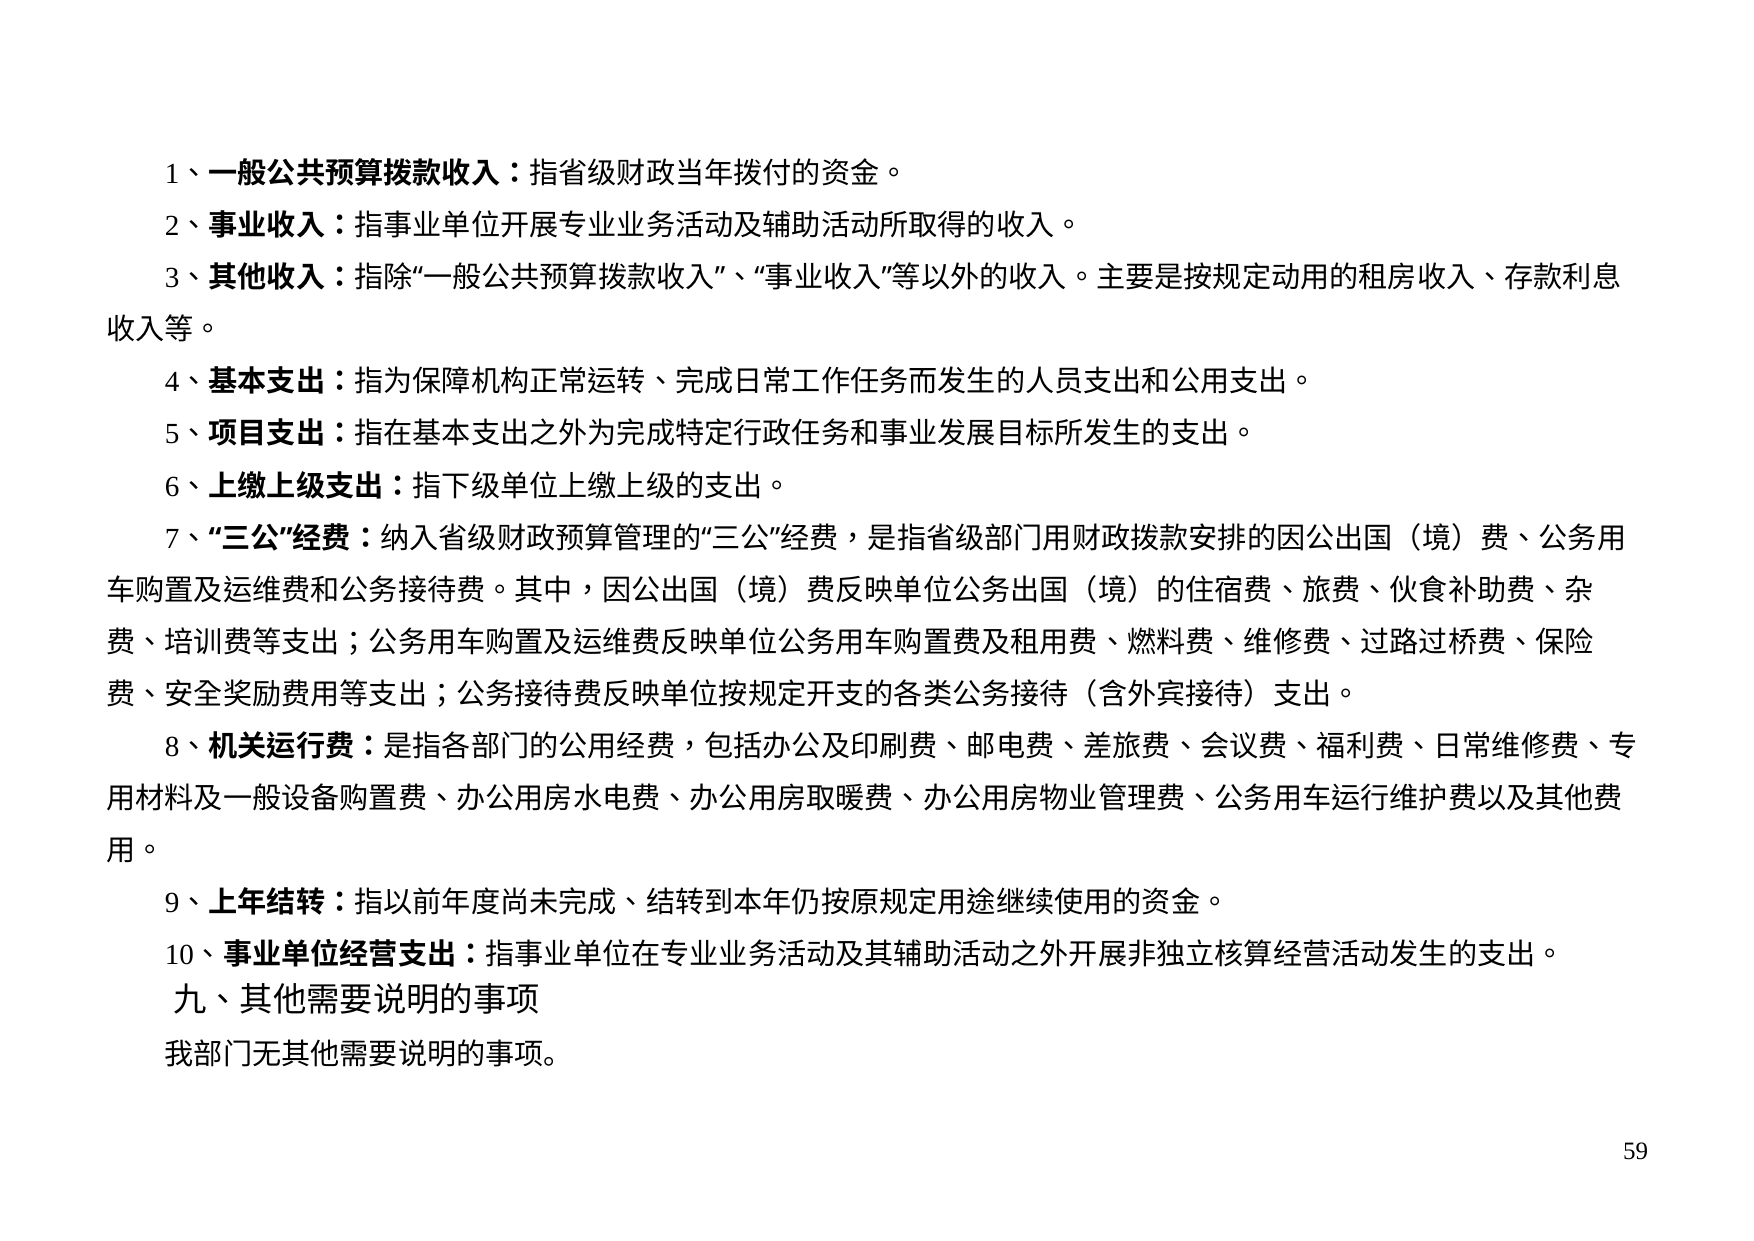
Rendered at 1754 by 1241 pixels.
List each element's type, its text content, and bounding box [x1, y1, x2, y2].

text 9、上年结转：指以前年度尚未完成、结转到本年仍按原规定用途继续使用的资金。 [106, 871, 1648, 923]
text 2、事业收入：指事业单位开展专业业务活动及辅助活动所取得的收入。 [106, 194, 1648, 246]
text 6、上缴上级支出：指下级单位上缴上级的支出。 [106, 454, 1648, 506]
text 8、机关运行费：是指各部门的公用经费，包括办公及印刷费、邮电费、差旅费、会议费、福利费、日常维修费、专用材料及一般设备购置费、办公用房水电费、办公用房取暖费、办公用房物业管理费、公务用车运行维护费以及其他费用。 [106, 715, 1648, 871]
text 九、其他需要说明的事项 [106, 976, 1648, 1022]
text 3、其他收入：指除“一般公共预算拨款收入”、“事业收入”等以外的收入。主要是按规定动用的租房收入、存款利息收入等。 [106, 246, 1648, 350]
text 1、一般公共预算拨款收入：指省级财政当年拨付的资金。 [106, 142, 1648, 194]
text 7、“三公”经费：纳入省级财政预算管理的“三公”经费，是指省级部门用财政拨款安排的因公出国（境）费、公务用车购置及运维费和公务接待费。其中，因公出国（境）费反映单位公务出国（境）的住宿费、旅费、伙食补助费、杂费、培训费等支出；公务用车购置及运维费反映单位公务用车购置费及租用费、燃料费、维修费、过路过桥费、保险费、安全奖励费用等支出；公务接待费反映单位按规定开支的各类公务接待（含外宾接待）支出。 [106, 506, 1648, 715]
text 4、基本支出：指为保障机构正常运转、完成日常工作任务而发生的人员支出和公用支出。 [106, 350, 1648, 402]
text 我部门无其他需要说明的事项。 [106, 1023, 1648, 1075]
text 5、项目支出：指在基本支出之外为完成特定行政任务和事业发展目标所发生的支出。 [106, 402, 1648, 454]
text 10、事业单位经营支出：指事业单位在专业业务活动及其辅助活动之外开展非独立核算经营活动发生的支出。 [106, 923, 1648, 975]
